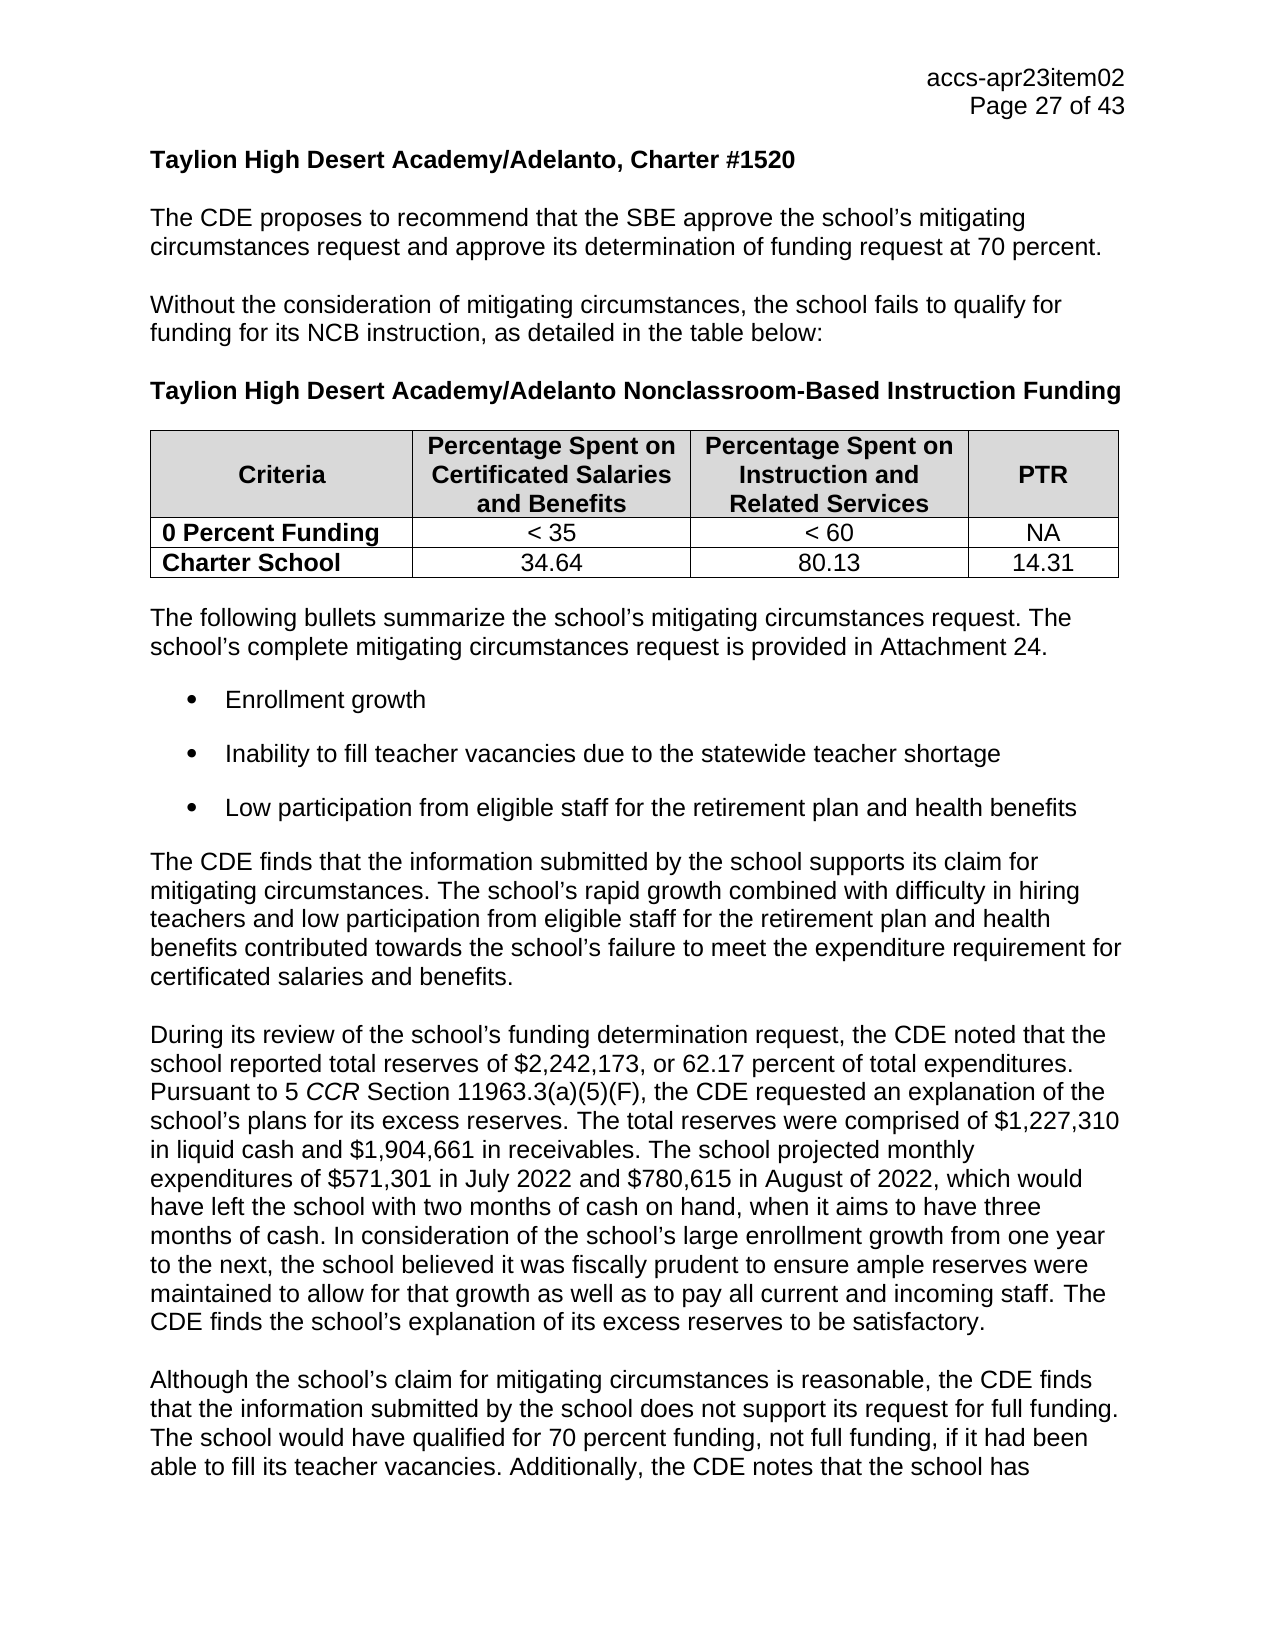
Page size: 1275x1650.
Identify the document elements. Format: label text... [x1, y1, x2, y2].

table_cell 0 Percent Funding [151, 518, 412, 547]
text Without the consideration of mitigating circumstances, the school fails to qualify for funding for its NCB instruction, as detailed in the table below: [150, 289, 1125, 347]
table_header Percentage Spent on Certificated Salaries and Benefits [413, 431, 690, 517]
text The CDE finds that the information submitted by the school supports its claim for mitigating circumstances. The school’s rapid growth combined with difficulty in hiring teachers and low participation from eligible staff for the retirement plan and health benefits contributed towards the school’s failure to meet the expenditure requirement for certificated salaries and benefits. [150, 847, 1125, 991]
text The CDE proposes to recommend that the SBE approve the school’s mitigating circumstances request and approve its determination of funding request at 70 percent. [150, 203, 1125, 260]
text Taylion High Desert Academy/Adelanto Nonclassroom-Based Instruction Funding [150, 376, 1125, 405]
list Inability to fill teacher vacancies due to the statewide teacher shortage [187, 739, 1125, 768]
list Low participation from eligible staff for the retirement plan and health benefits [187, 793, 1125, 822]
table_cell NA [969, 518, 1118, 547]
table_cell < 35 [413, 518, 690, 547]
list Enrollment growth [187, 685, 1125, 714]
subtitle Taylion High Desert Academy/Adelanto, Charter #1520 [150, 145, 1125, 174]
table_header PTR [969, 431, 1118, 517]
table_header Percentage Spent on Instruction and Related Services [691, 431, 968, 517]
table_cell 80.13 [691, 548, 968, 577]
text During its review of the school’s funding determination request, the CDE noted that the school reported total reserves of $2,242,173, or 62.17 percent of total expenditures. Pursuant to 5 CCR Section 11963.3(a)(5)(F), the CDE requested an explanation of the school’s plans for its excess reserves. The total reserves were comprised of $1,227,310 in liquid cash and $1,904,661 in receivables. The school projected monthly expenditures of $571,301 in July 2022 and $780,615 in August of 2022, which would have left the school with two months of cash on hand, when it aims to have three months of cash. In consideration of the school’s large enrollment growth from one year to the next, the school believed it was fiscally prudent to ensure ample reserves were maintained to allow for that growth as well as to pay all current and incoming staff. The CDE finds the school’s explanation of its excess reserves to be satisfactory. [150, 1020, 1125, 1336]
table_cell < 60 [691, 518, 968, 547]
table_cell 14.31 [969, 548, 1118, 577]
table_cell Charter School [151, 548, 412, 577]
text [150, 1365, 1125, 1480]
table_cell 34.64 [413, 548, 690, 577]
text The following bullets summarize the school’s mitigating circumstances request. The school’s complete mitigating circumstances request is provided in Attachment 24. [150, 603, 1125, 660]
table_header Criteria [151, 431, 412, 517]
